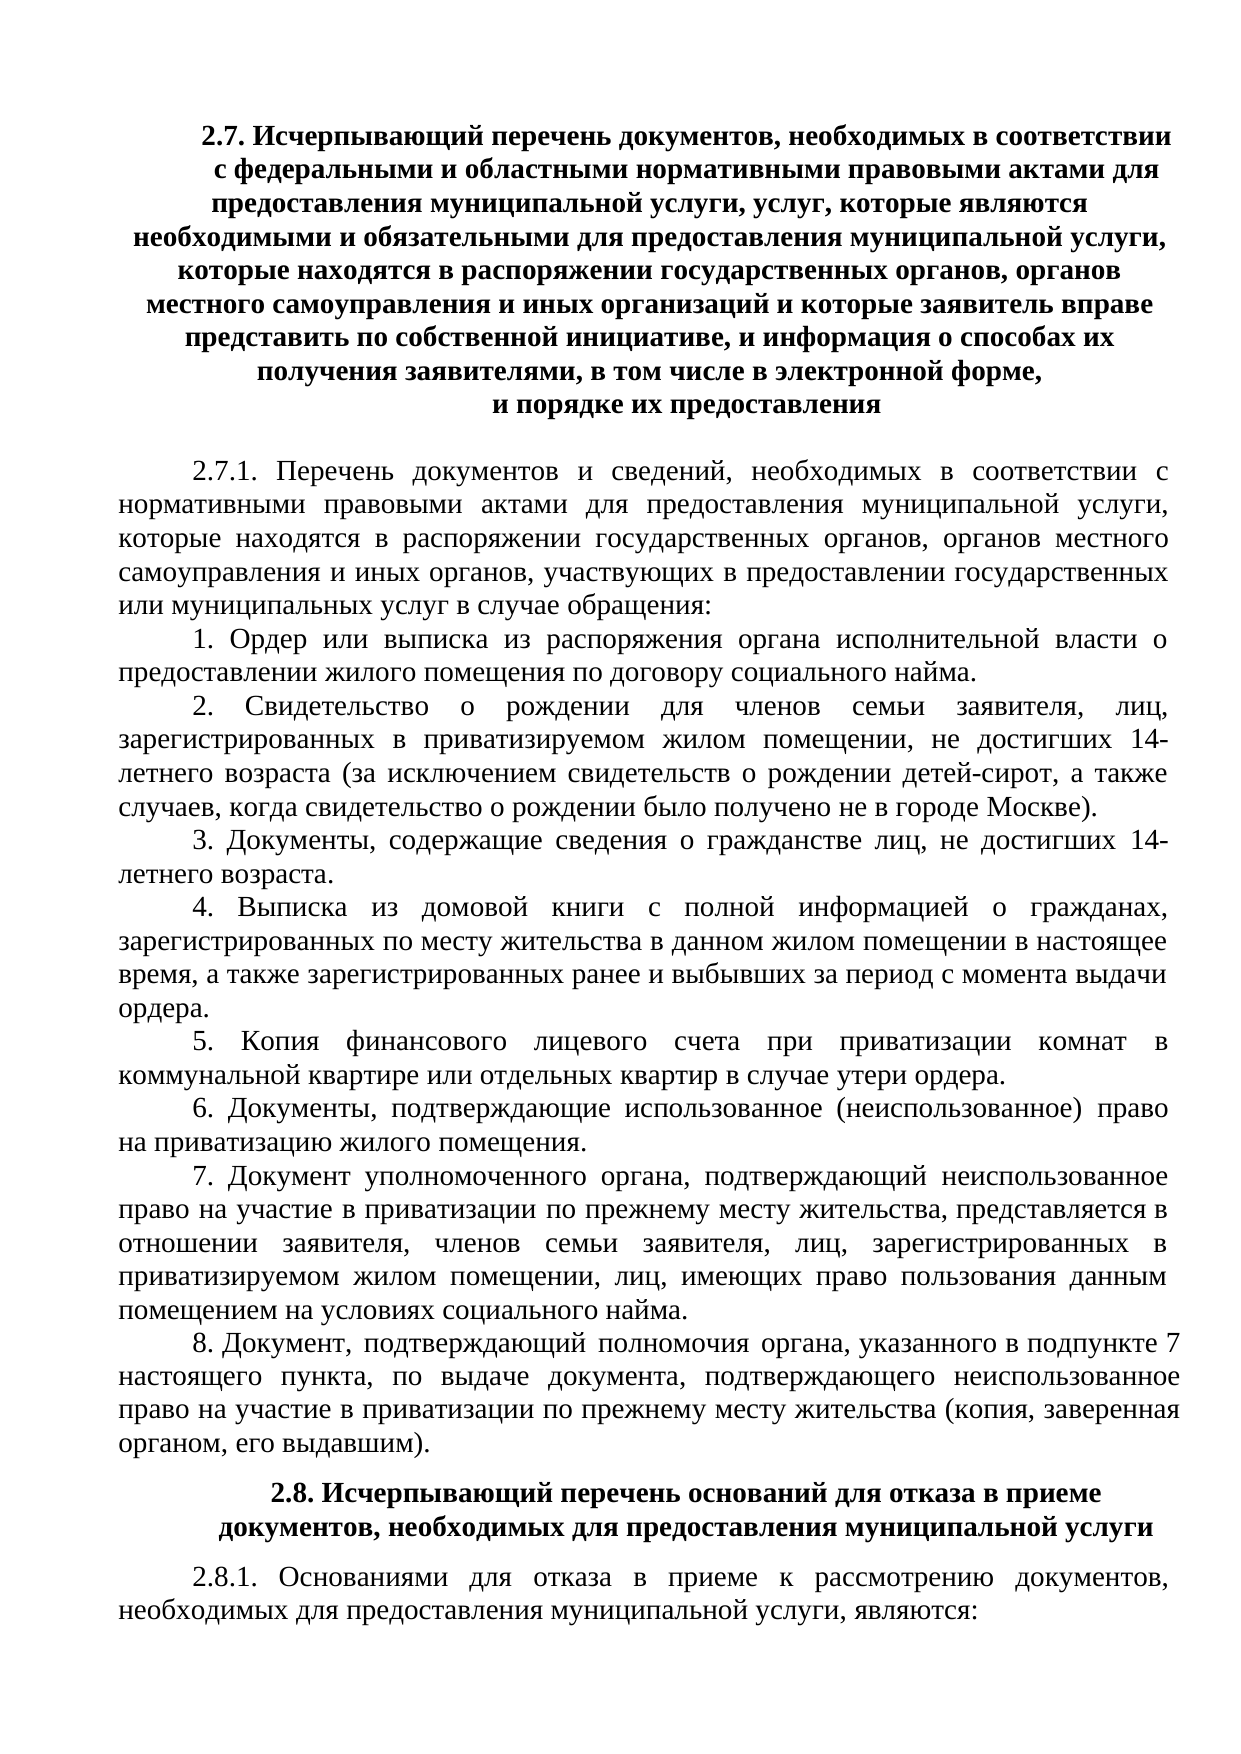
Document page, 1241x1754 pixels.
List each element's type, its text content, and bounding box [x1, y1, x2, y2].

list 5. Копия финансового лицевого счета при приватизации комнат в коммунальной квартире или отдельных квартир в случае утери ордера. [118, 1023, 1168, 1091]
list 2.8. Исчерпывающий перечень оснований для отказа в приеме документов, необходимых для предоставления муниципальной услуги [203, 1475, 1168, 1542]
list 8. Документ, подтверждающий полномочия органа, указанного в подпункте 7 настоящего пункта, по выдаче документа, подтверждающего неиспользованное право на участие в приватизации по прежнему месту жительства (копия, заверенная органом, его выдавшим). [118, 1325, 1181, 1459]
text 2.7. Исчерпывающий перечень документов, необходимых в соответствии [118, 118, 1181, 152]
list 7. Документ уполномоченного органа, подтверждающий неиспользованное право на участие в приватизации по прежнему месту жительства, представляется в отношении заявителя, членов семьи заявителя, лиц, зарегистрированных в приватизируемом жилом помещении, лиц, имеющих право пользования данным помещением на условиях социального найма. [118, 1158, 1168, 1325]
list 2.8.1. Основаниями для отказа в приеме к рассмотрению документов, необходимых для предоставления муниципальной услуги, являются: [118, 1559, 1168, 1626]
list 2. Свидетельство о рождении для членов семьи заявителя, лиц, зарегистрированных в приватизируемом жилом помещении, не достигших 14-летнего возраста (за исключением свидетельств о рождении детей-сирот, а также случаев, когда свидетельство о рождении было получено не в городе Москве). [118, 688, 1168, 822]
list 4. Выписка из домовой книги с полной информацией о гражданах, зарегистрированных по месту жительства в данном жилом помещении в настоящее время, а также зарегистрированных ранее и выбывших за период с момента выдачи ордера. [118, 889, 1168, 1023]
text с федеральными и областными нормативными правовыми актами для предоставления муниципальной услуги, услуг, которые являются необходимыми и обязательными для предоставления муниципальной услуги, которые находятся в распоряжении государственных органов, органов местного самоуправления и иных организаций и которые заявитель вправе представить по собственной инициативе, и информация о способах их получения заявителями, в том числе в электронной форме, [118, 152, 1181, 386]
list 6. Документы, подтверждающие использованное (неиспользованное) право на приватизацию жилого помещения. [118, 1091, 1168, 1158]
list 2.7.1. Перечень документов и сведений, необходимых в соответствии с нормативными правовыми актами для предоставления муниципальной услуги, которые находятся в распоряжении государственных органов, органов местного самоуправления и иных органов, участвующих в предоставлении государственных или муниципальных услуг в случае обращения: [118, 453, 1169, 621]
list 1. Ордер или выписка из распоряжения органа исполнительной власти о предоставлении жилого помещения по договору социального найма. [118, 621, 1168, 688]
list 3. Документы, содержащие сведения о гражданстве лиц, не достигших 14-летнего возраста. [118, 822, 1168, 889]
text и порядке их предоставления [118, 386, 1181, 420]
